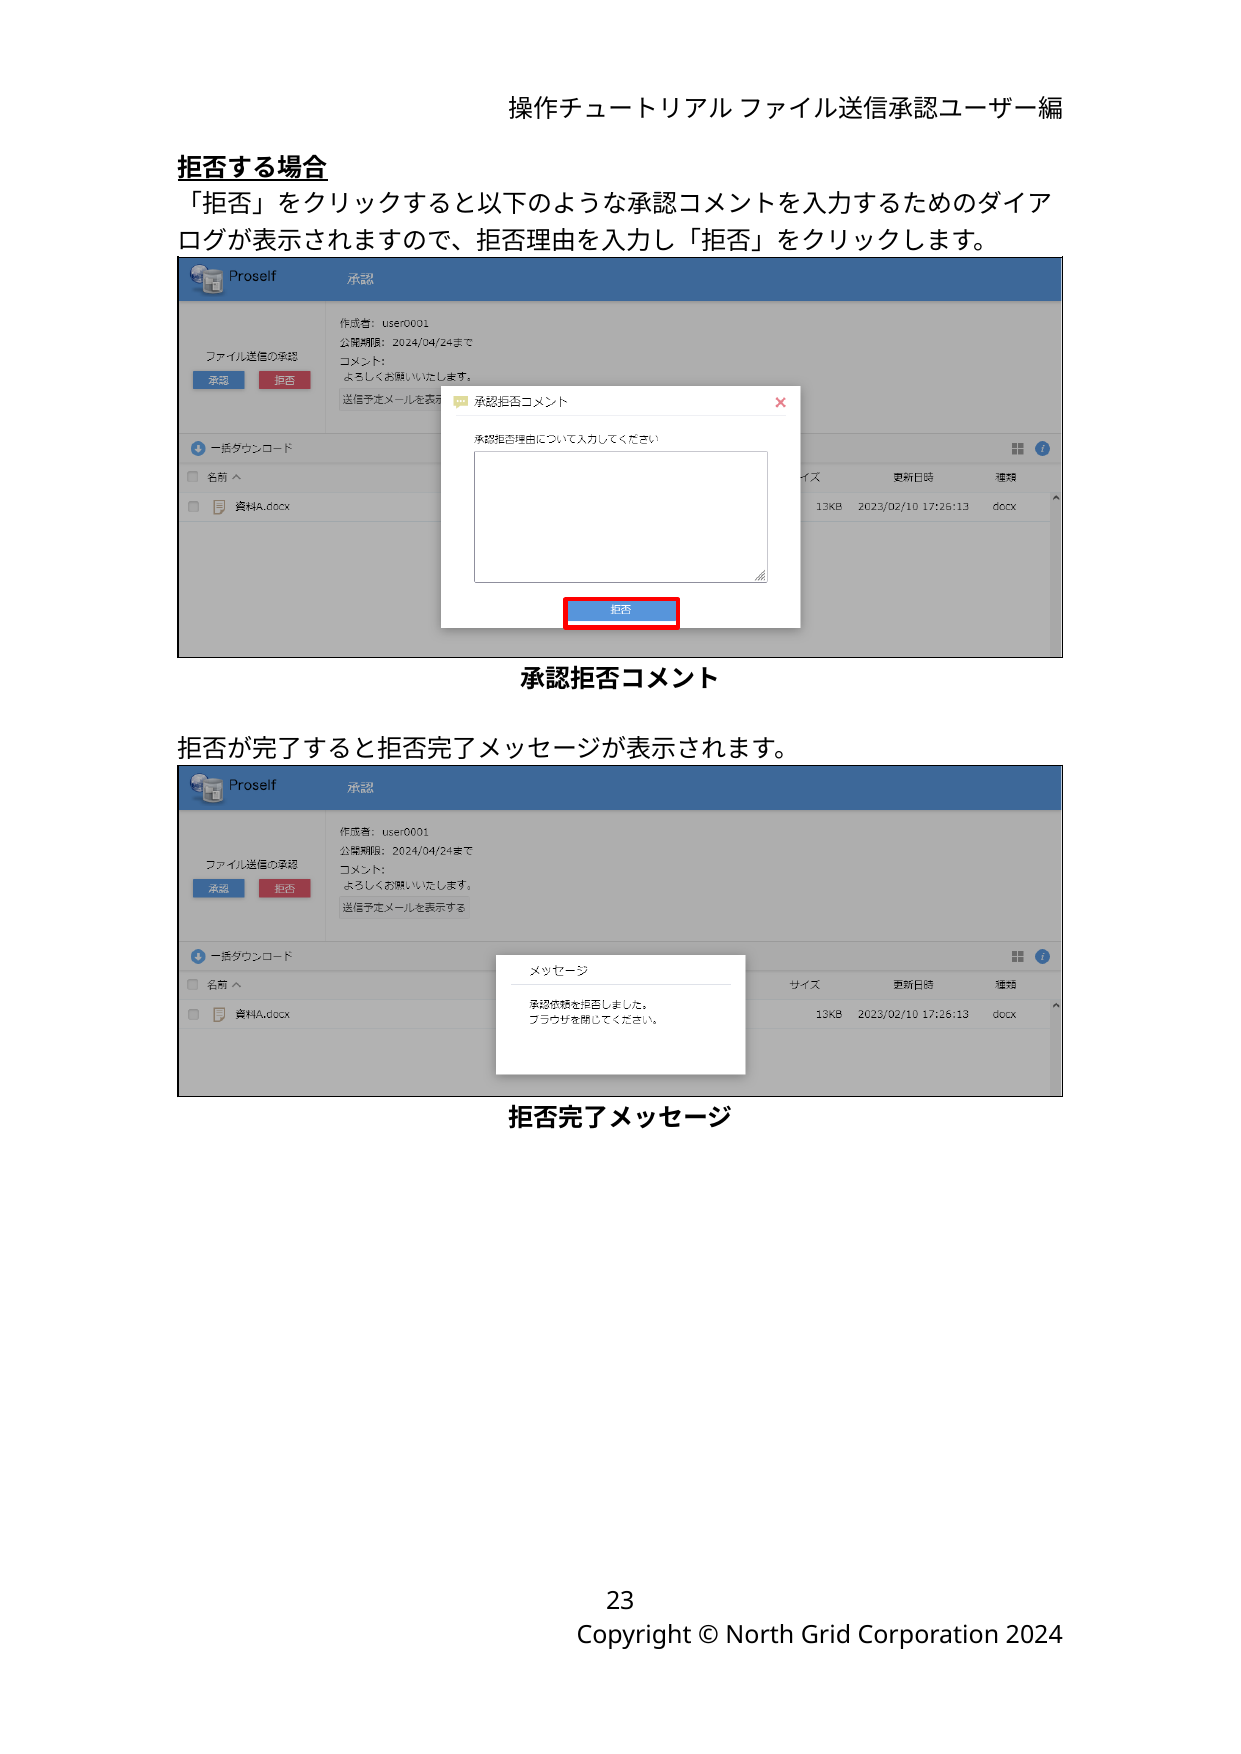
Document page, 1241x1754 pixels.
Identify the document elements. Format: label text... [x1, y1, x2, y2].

text 承認拒否コメント [177, 658, 1063, 694]
picture [179, 766, 1062, 1096]
picture [179, 258, 1062, 657]
text 拒否が完了すると拒否完了メッセージが表示されます。 [177, 728, 1063, 764]
text 拒否完了メッセージ [177, 1097, 1063, 1134]
text 拒否する場合 [177, 148, 1063, 184]
text 「拒否」をクリックすると以下のような承認コメントを入力するためのダイアログが表示されますので、拒否理由を入力し「拒否」をクリックします。 [177, 184, 1063, 256]
